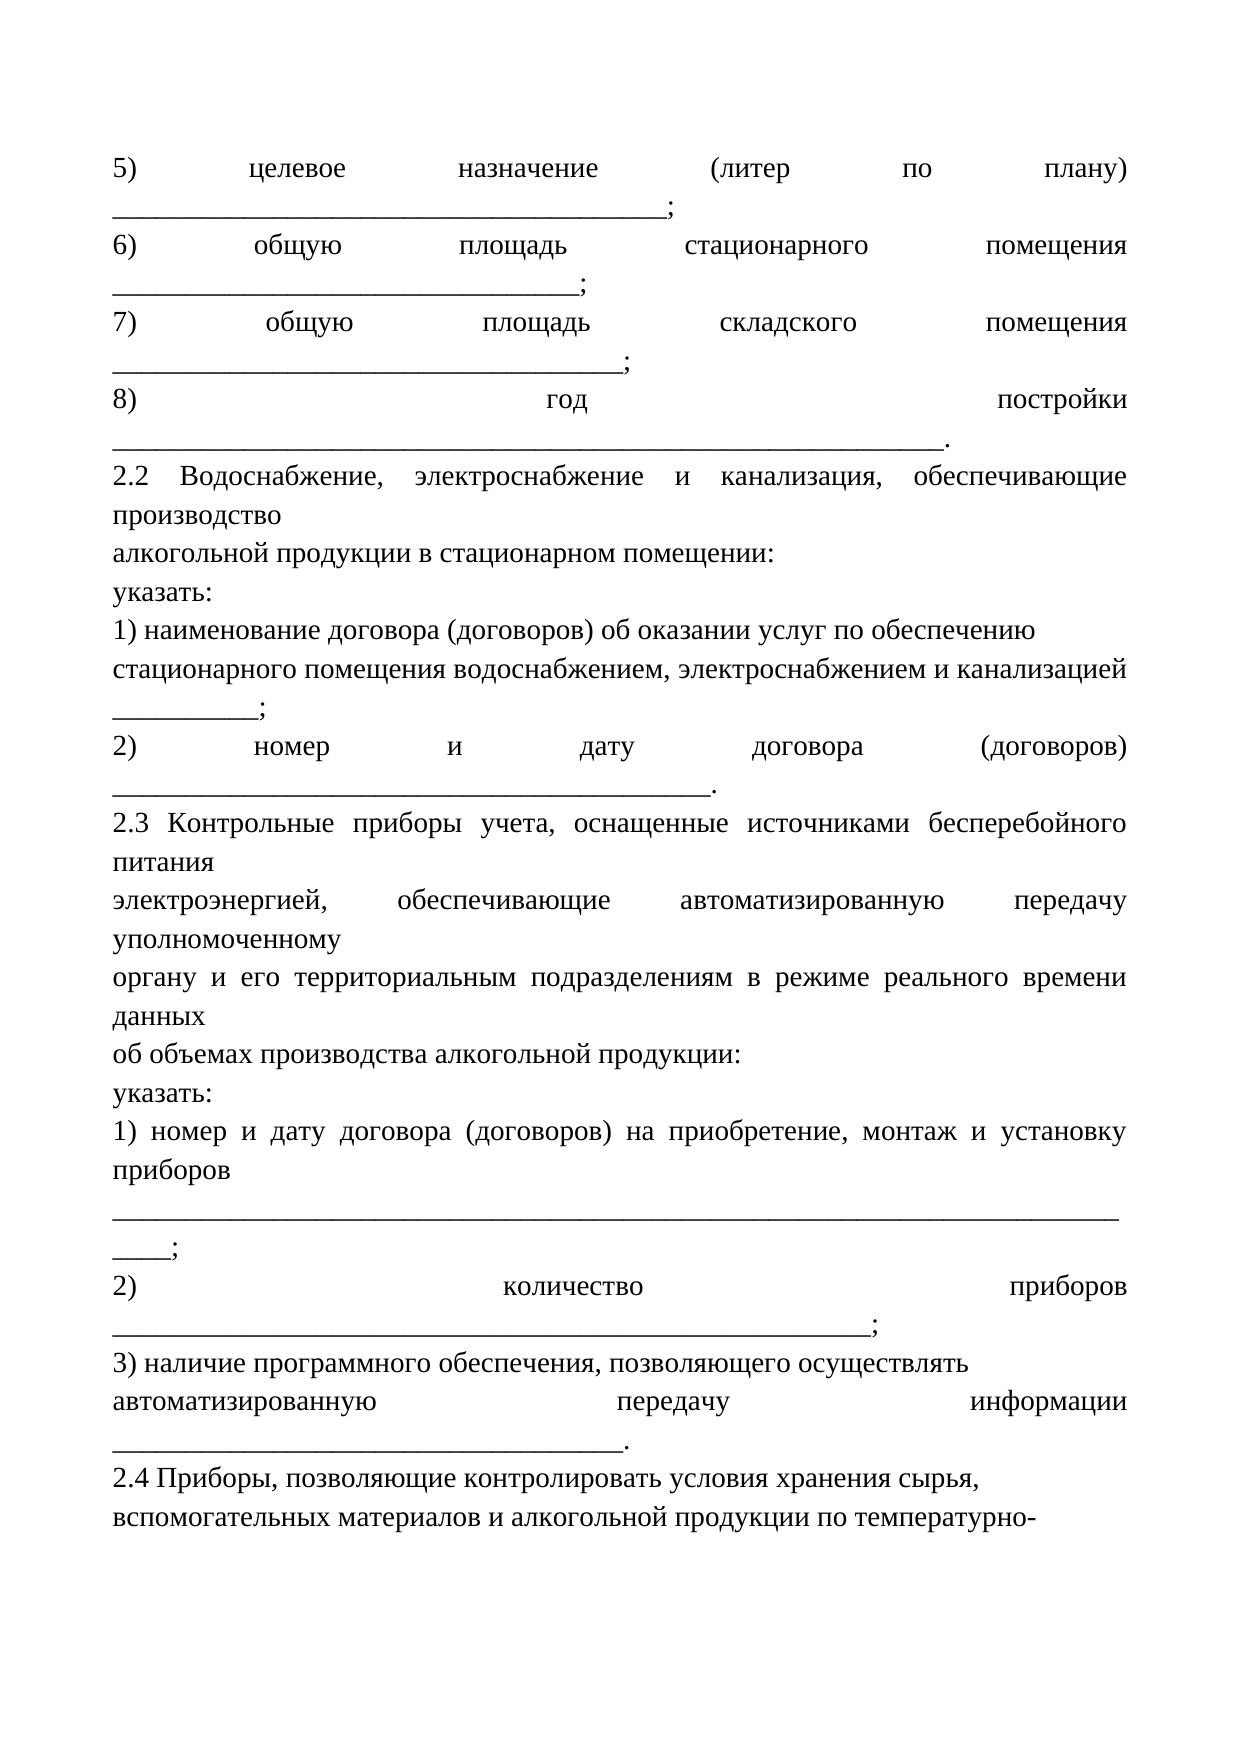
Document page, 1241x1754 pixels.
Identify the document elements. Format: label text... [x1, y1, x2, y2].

text алкогольной продукции в стационарном помещении: [112, 535, 1128, 569]
text автоматизированную передачу информации ___________________________________. [112, 1383, 1128, 1455]
text 2.2 Водоснабжение, электроснабжение и канализация, обеспечивающие производство [112, 458, 1128, 530]
text 5) целевое назначение (литер по плану) ______________________________________; [112, 150, 1128, 222]
text 7) общую площадь складского помещения ___________________________________; [112, 304, 1128, 376]
text стационарного помещения водоснабжением, электроснабжением и канализацией __________; [112, 651, 1128, 723]
text 3) наличие программного обеспечения, позволяющего осуществлять [112, 1345, 1128, 1378]
text _________________________________________________________________________; [112, 1191, 1128, 1263]
text 1) номер и дату договора (договоров) на приобретение, монтаж и установку приборов [112, 1113, 1128, 1186]
text 2) количество приборов ____________________________________________________; [112, 1268, 1128, 1340]
text 1) наименование договора (договоров) об оказании услуг по обеспечению [112, 612, 1128, 646]
text 6) общую площадь стационарного помещения ________________________________; [112, 227, 1128, 299]
text 2.4 Приборы, позволяющие контролировать условия хранения сырья, [112, 1460, 1128, 1494]
text электроэнергией, обеспечивающие автоматизированную передачу уполномоченному [112, 882, 1128, 954]
text об объемах производства алкогольной продукции: [112, 1036, 1128, 1070]
text 8) год постройки _________________________________________________________. [112, 381, 1128, 453]
text указать: [112, 574, 1128, 607]
text вспомогательных материалов и алкогольной продукции по температурно- [112, 1499, 1128, 1532]
text 2) номер и дату договора (договоров) _________________________________________. [112, 728, 1128, 800]
text 2.3 Контрольные приборы учета, оснащенные источниками бесперебойного питания [112, 805, 1128, 877]
text органу и его территориальным подразделениям в режиме реального времени данных [112, 959, 1128, 1031]
text указать: [112, 1075, 1128, 1108]
